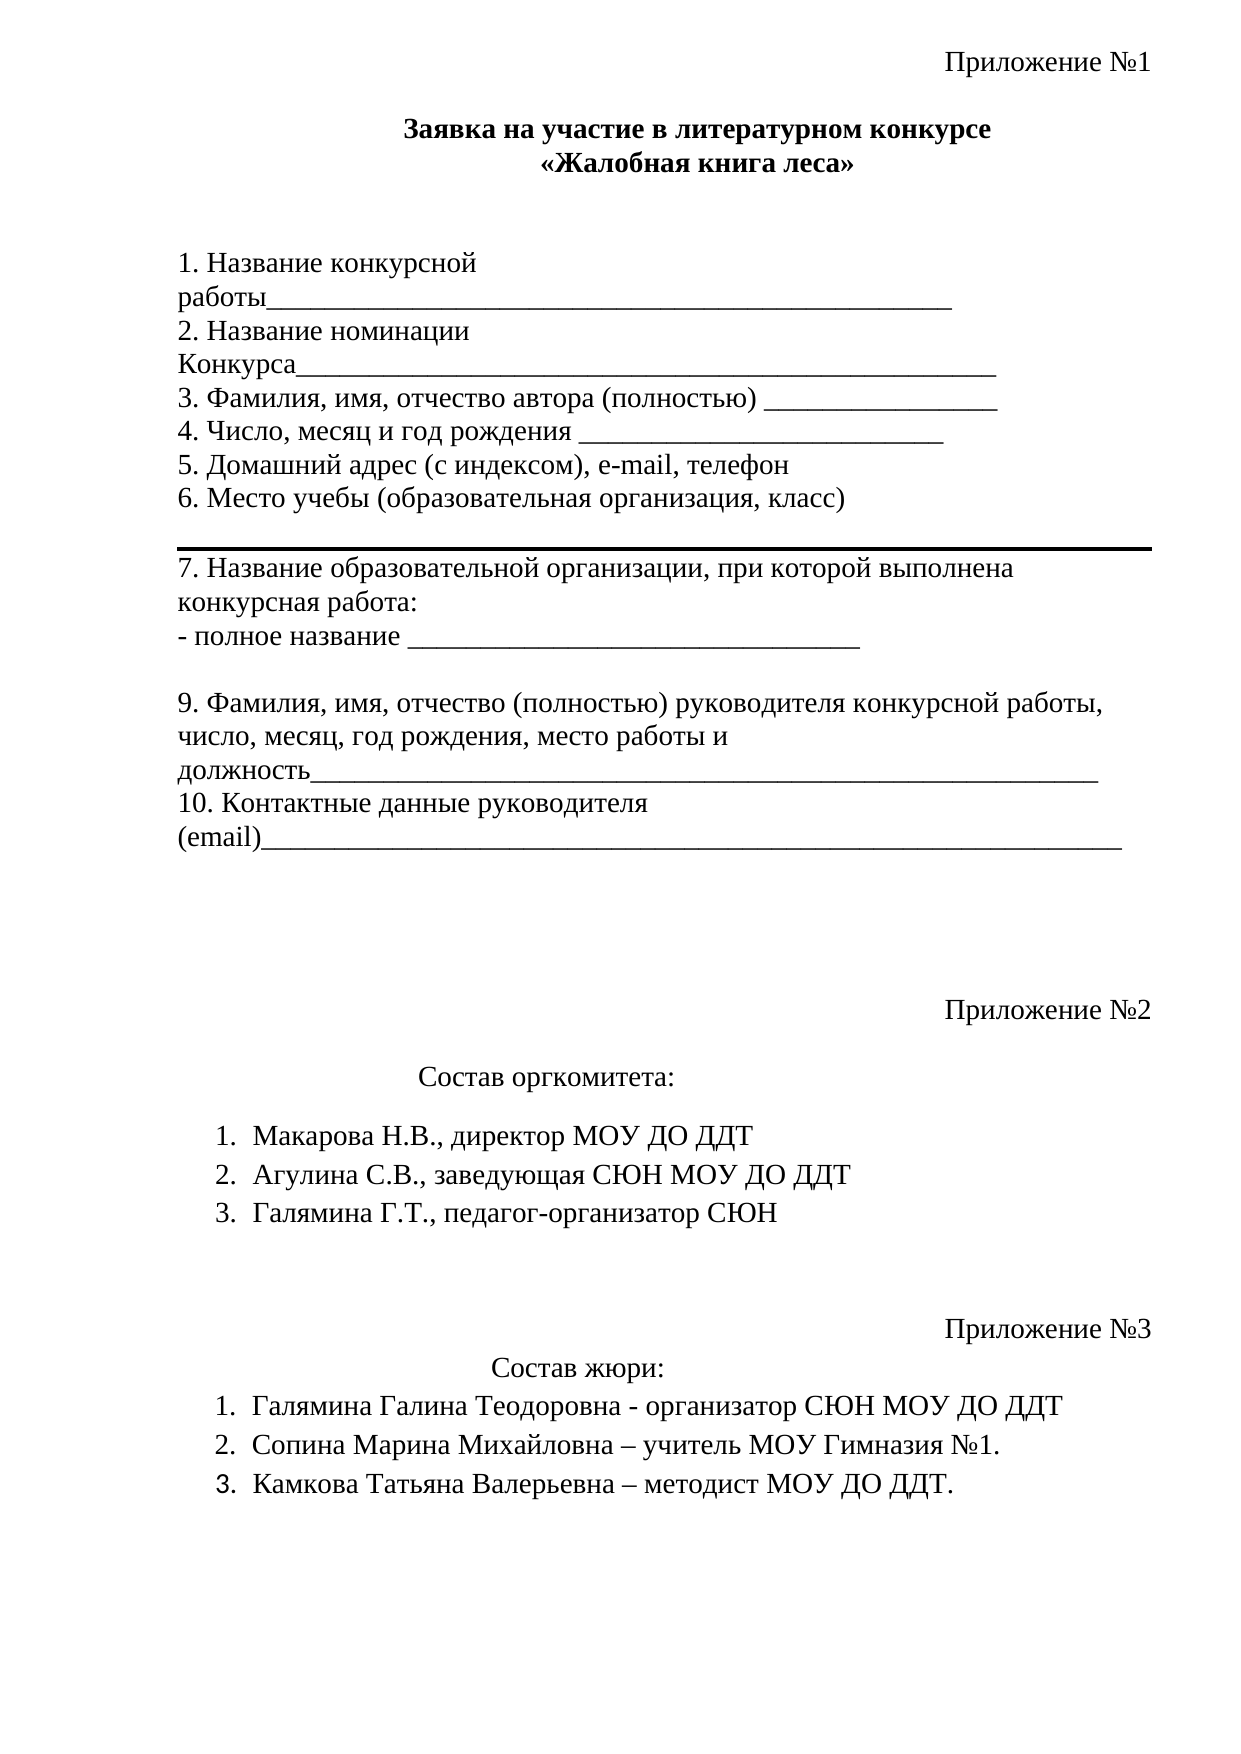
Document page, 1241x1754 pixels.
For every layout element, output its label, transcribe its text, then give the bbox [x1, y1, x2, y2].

list Галямина Г.Т., педагог-организатор СЮН [215, 1196, 1152, 1229]
list Галямина Галина Теодоровна - организатор СЮН МОУ ДО ДДТ [214, 1388, 1152, 1422]
text 6. Место учебы (образовательная организация, класс) [177, 480, 1152, 514]
text 1. Название конкурсной работы_______________________________________________ [177, 246, 1152, 313]
text - полное название _______________________________ [177, 618, 1152, 651]
text 9. Фамилия, имя, отчество (полностью) руководителя конкурсной работы, число, месяц, год рождения, место работы и должность______________________________________________________ [177, 685, 1152, 785]
text 3. Фамилия, имя, отчество автора (полностью) ________________ [177, 380, 1152, 413]
text Состав оргкомитета: [177, 1059, 1152, 1093]
text Состав жюри: [177, 1350, 1152, 1383]
text 7. Название образовательной организации, при которой выполнена конкурсная работа: [177, 551, 1152, 618]
text Приложение №1 [214, 44, 1152, 78]
text Приложение №3 [177, 1311, 1152, 1345]
text 2. Название номинации Конкурса________________________________________________ [177, 313, 1152, 380]
text 10. Контактные данные руководителя (email)___________________________________________________________ [177, 785, 1152, 852]
list Сопина Марина Михайловна – учитель МОУ Гимназия №1. [214, 1427, 1152, 1460]
text 5. Домашний адрес (с индексом), e-mail, телефон [177, 447, 1152, 480]
text «Жалобная книга леса» [214, 145, 1152, 178]
list Макарова Н.В., директор МОУ ДО ДДТ [215, 1118, 1152, 1152]
text Приложение №2 [214, 992, 1152, 1026]
text Заявка на участие в литературном конкурсе [214, 111, 1152, 145]
text 4. Число, месяц и год рождения _________________________ [177, 413, 1152, 447]
list Агулина С.В., заведующая СЮН МОУ ДО ДДТ [215, 1157, 1152, 1191]
list Камкова Татьяна Валерьевна – методист МОУ ДО ДДТ. [215, 1465, 1152, 1501]
